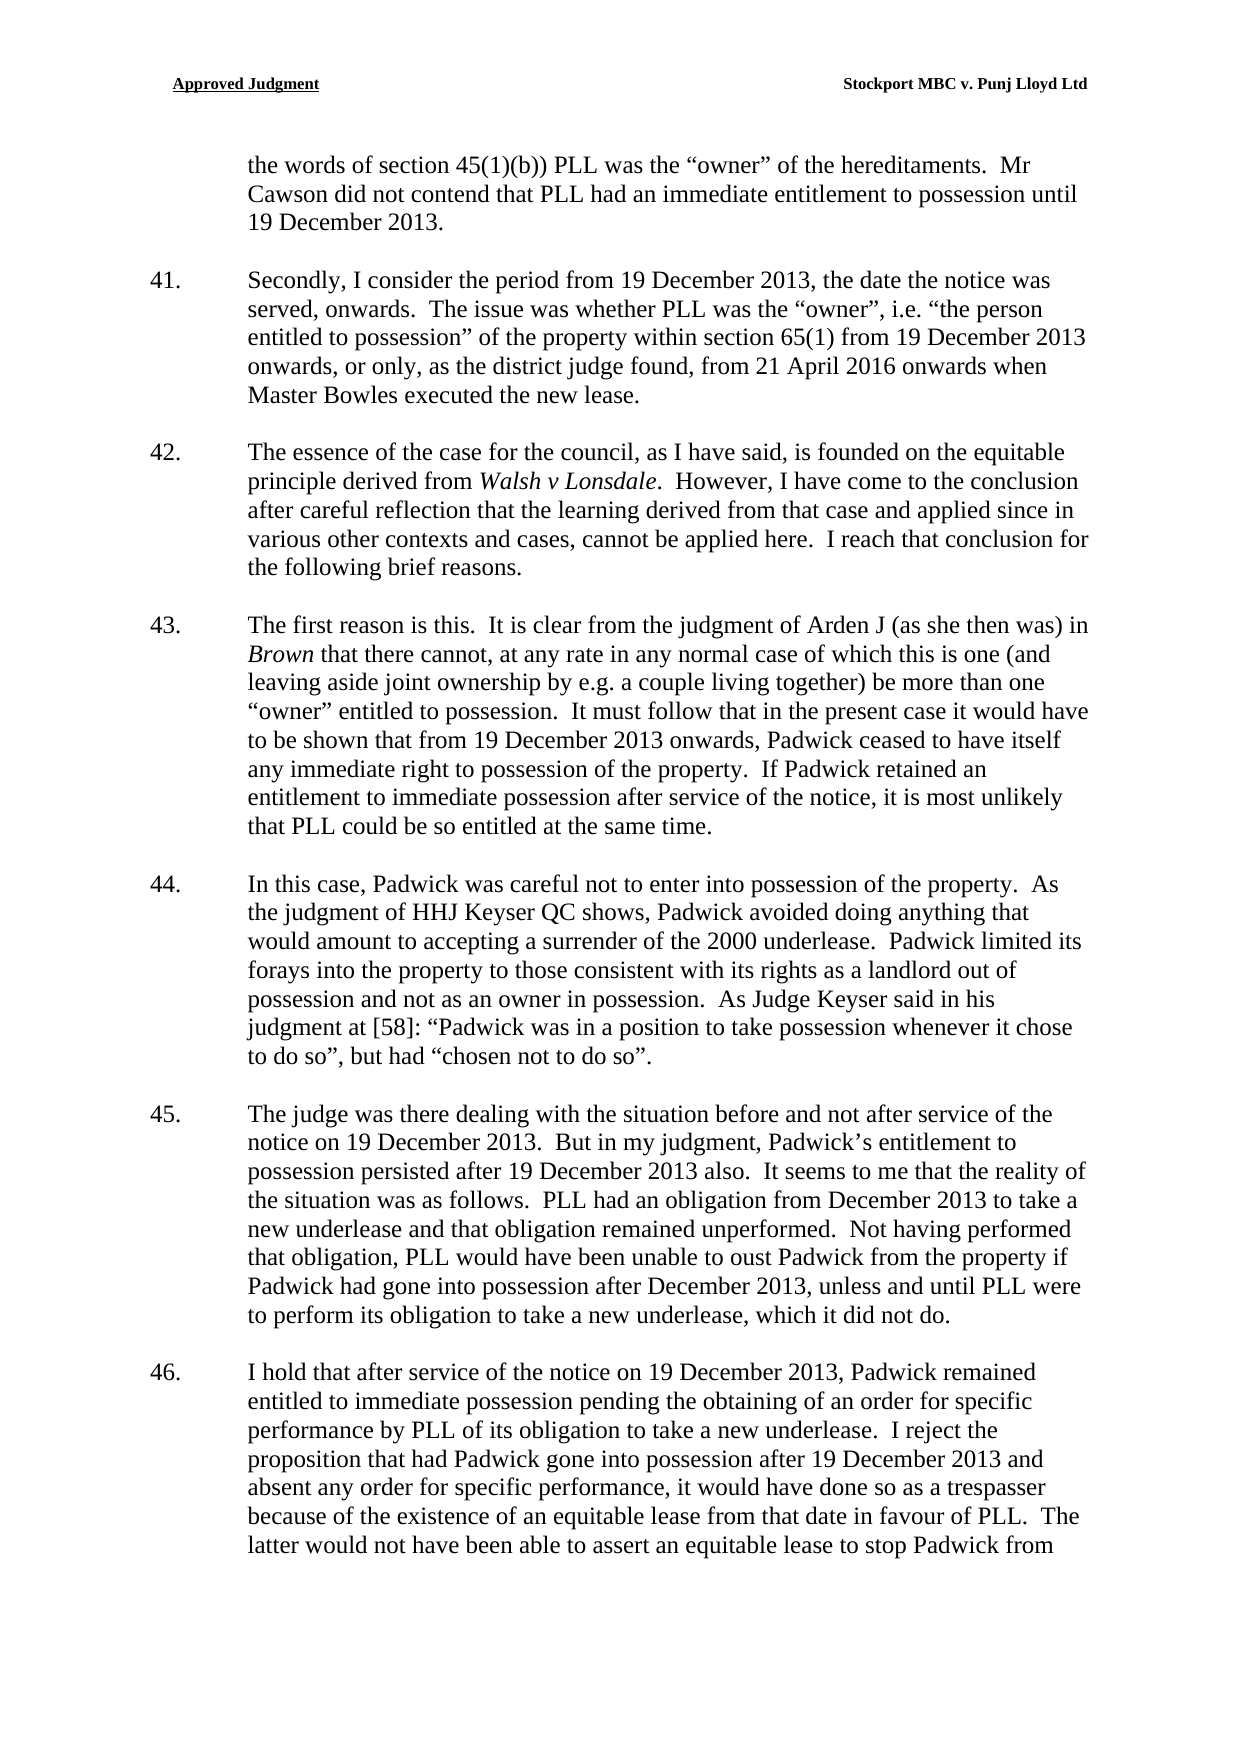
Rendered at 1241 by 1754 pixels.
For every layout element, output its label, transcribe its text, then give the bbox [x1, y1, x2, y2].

list The essence of the case for the council, as I have said, is founded on the equitable principle derived from Walsh v Lonsdale. However, I have come to the conclusion after careful reflection that the learning derived from that case and applied since in various other contexts and cases, cannot be applied here. I reach that conclusion for the following brief reasons. [150, 437, 1090, 581]
list In this case, Padwick was careful not to enter into possession of the property. As the judgment of HHJ Keyser QC shows, Padwick avoided doing anything that would amount to accepting a surrender of the 2000 underlease. Padwick limited its forays into the property to those consistent with its rights as a landlord out of possession and not as an owner in possession. As Judge Keyser said in his judgment at [58]: “Padwick was in a position to take possession whenever it chose to do so”, but had “chosen not to do so”. [150, 869, 1090, 1070]
list The first reason is this. It is clear from the judgment of Arden J (as she then was) in Brown that there cannot, at any rate in any normal case of which this is one (and leaving aside joint ownership by e.g. a couple living together) be more than one “owner” entitled to possession. It must follow that in the present case it would have to be shown that from 19 December 2013 onwards, Padwick ceased to have itself any immediate right to possession of the property. If Padwick retained an entitlement to immediate possession after service of the notice, it is most unlikely that PLL could be so entitled at the same time. [150, 610, 1090, 840]
list Secondly, I consider the period from 19 December 2013, the date the notice was served, onwards. The issue was whether PLL was the “owner”, i.e. “the person entitled to possession” of the property within section 65(1) from 19 December 2013 onwards, or only, as the district judge found, from 21 April 2016 onwards when Master Bowles executed the new lease. [150, 265, 1090, 409]
list The judge was there dealing with the situation before and not after service of the notice on 19 December 2013. But in my judgment, Padwick’s entitlement to possession persisted after 19 December 2013 also. It seems to me that the reality of the situation was as follows. PLL had an obligation from December 2013 to take a new underlease and that obligation remained unperformed. Not having performed that obligation, PLL would have been unable to oust Padwick from the property if Padwick had gone into possession after December 2013, unless and until PLL were to perform its obligation to take a new underlease, which it did not do. [150, 1099, 1090, 1329]
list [150, 1357, 1090, 1559]
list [150, 150, 1090, 236]
